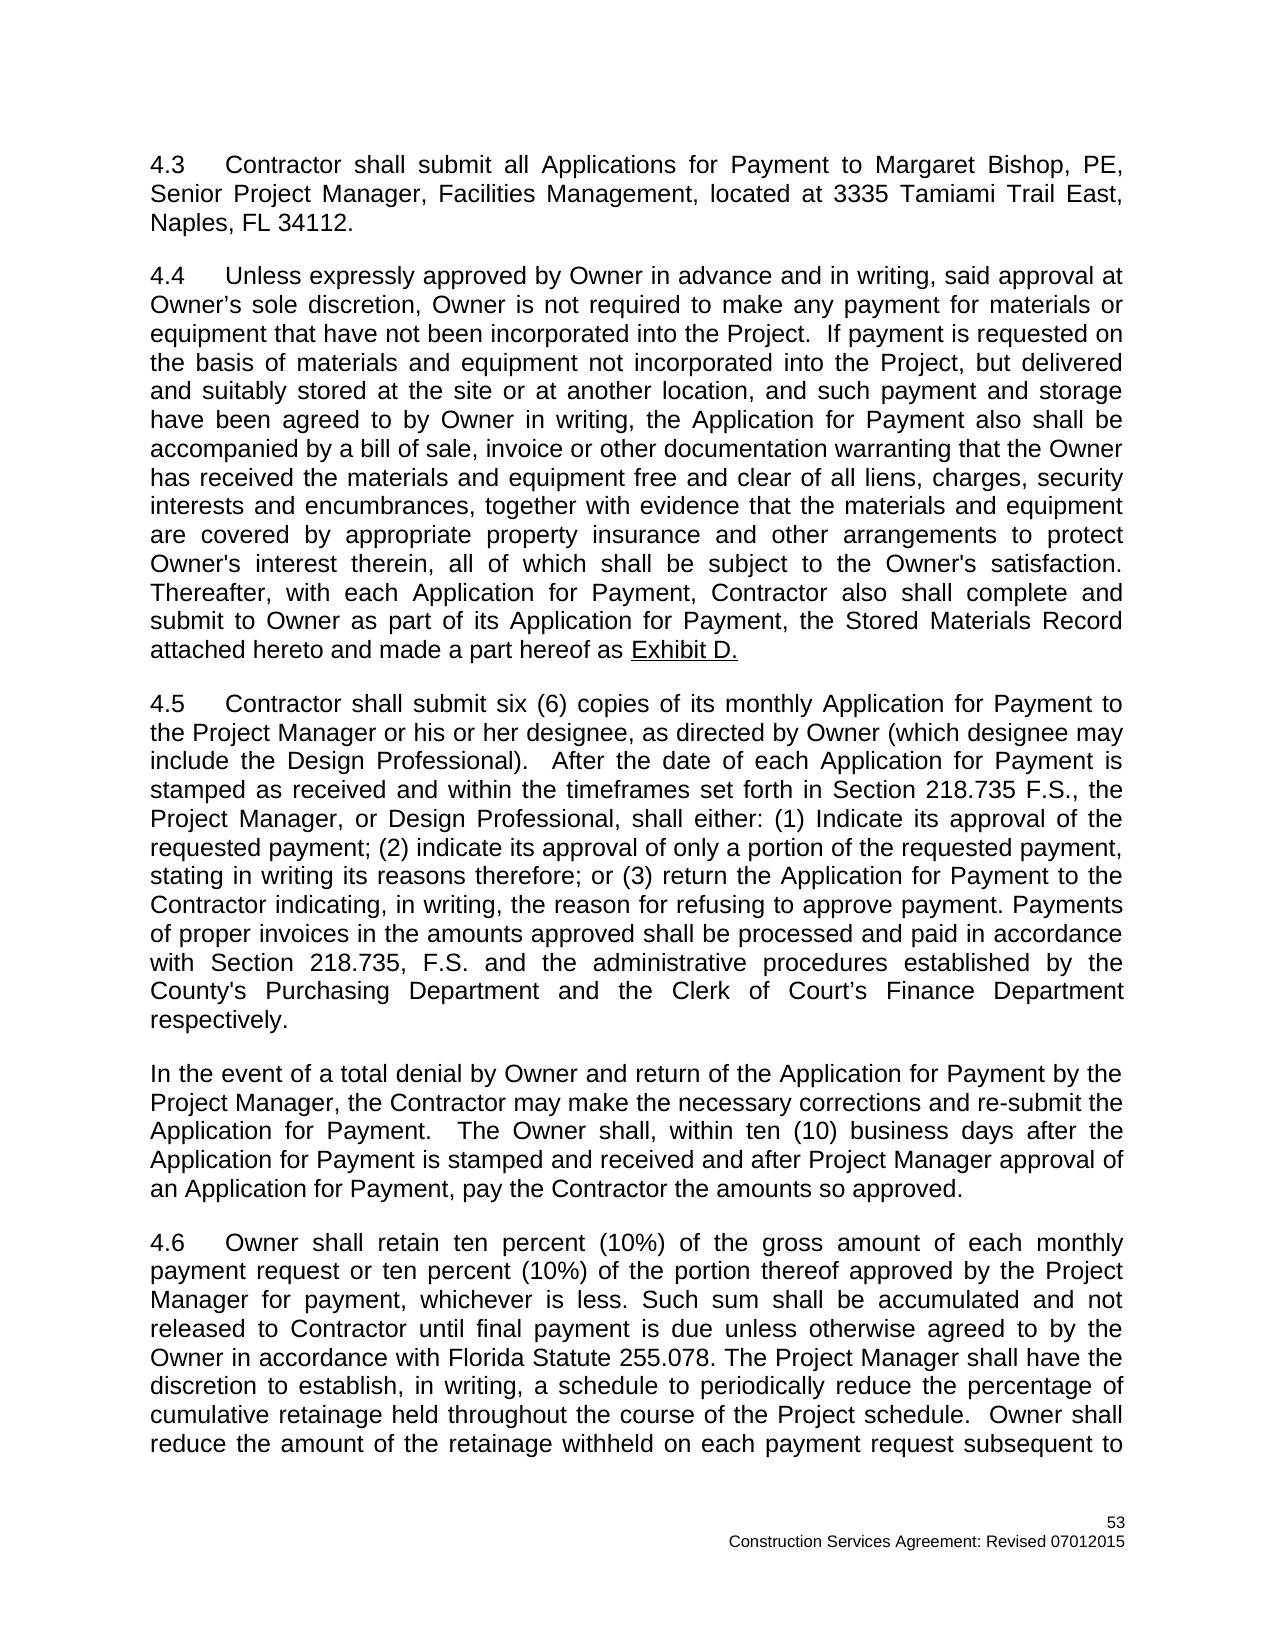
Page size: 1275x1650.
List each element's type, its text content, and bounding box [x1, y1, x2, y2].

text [150, 1227, 1125, 1457]
text In the event of a total denial by Owner and return of the Application for Payment by the Project Manager, the Contractor may make the necessary corrections and re-submit the Application for Payment. The Owner shall, within ten (10) business days after the Application for Payment is stamped and received and after Project Manager approval of an Application for Payment, pay the Contractor the amounts so approved. [150, 1059, 1125, 1202]
text Contractor shall submit six (6) copies of its monthly Application for Payment to the Project Manager or his or her designee, as directed by Owner (which designee may include the Design Professional). After the date of each Application for Payment is stamped as received and within the timeframes set forth in Section 218.735 F.S., the Project Manager, or Design Professional, shall either: (1) Indicate its approval of the requested payment; (2) indicate its approval of only a portion of the requested payment, stating in writing its reasons therefore; or (3) return the Application for Payment to the Contractor indicating, in writing, the reason for refusing to approve payment. Payments of proper invoices in the amounts approved shall be processed and paid in accordance with Section 218.735, F.S. and the administrative procedures established by the County's Purchasing Department and the Clerk of Court’s Finance Department respectively. [150, 689, 1125, 1034]
text Contractor shall submit all Applications for Payment to Margaret Bishop, PE, Senior Project Manager, Facilities Management, located at 3335 Tamiami Trail East, Naples, FL 34112. [150, 150, 1125, 236]
text Unless expressly approved by Owner in advance and in writing, said approval at Owner’s sole discretion, Owner is not required to make any payment for materials or equipment that have not been incorporated into the Project. If payment is requested on the basis of materials and equipment not incorporated into the Project, but delivered and suitably stored at the site or at another location, and such payment and storage have been agreed to by Owner in writing, the Application for Payment also shall be accompanied by a bill of sale, invoice or other documentation warranting that the Owner has received the materials and equipment free and clear of all liens, charges, security interests and encumbrances, together with evidence that the materials and equipment are covered by appropriate property insurance and other arrangements to protect Owner's interest therein, all of which shall be subject to the Owner's satisfaction. Thereafter, with each Application for Payment, Contractor also shall complete and submit to Owner as part of its Application for Payment, the Stored Materials Record attached hereto and made a part hereof as Exhibit D. [150, 261, 1125, 664]
